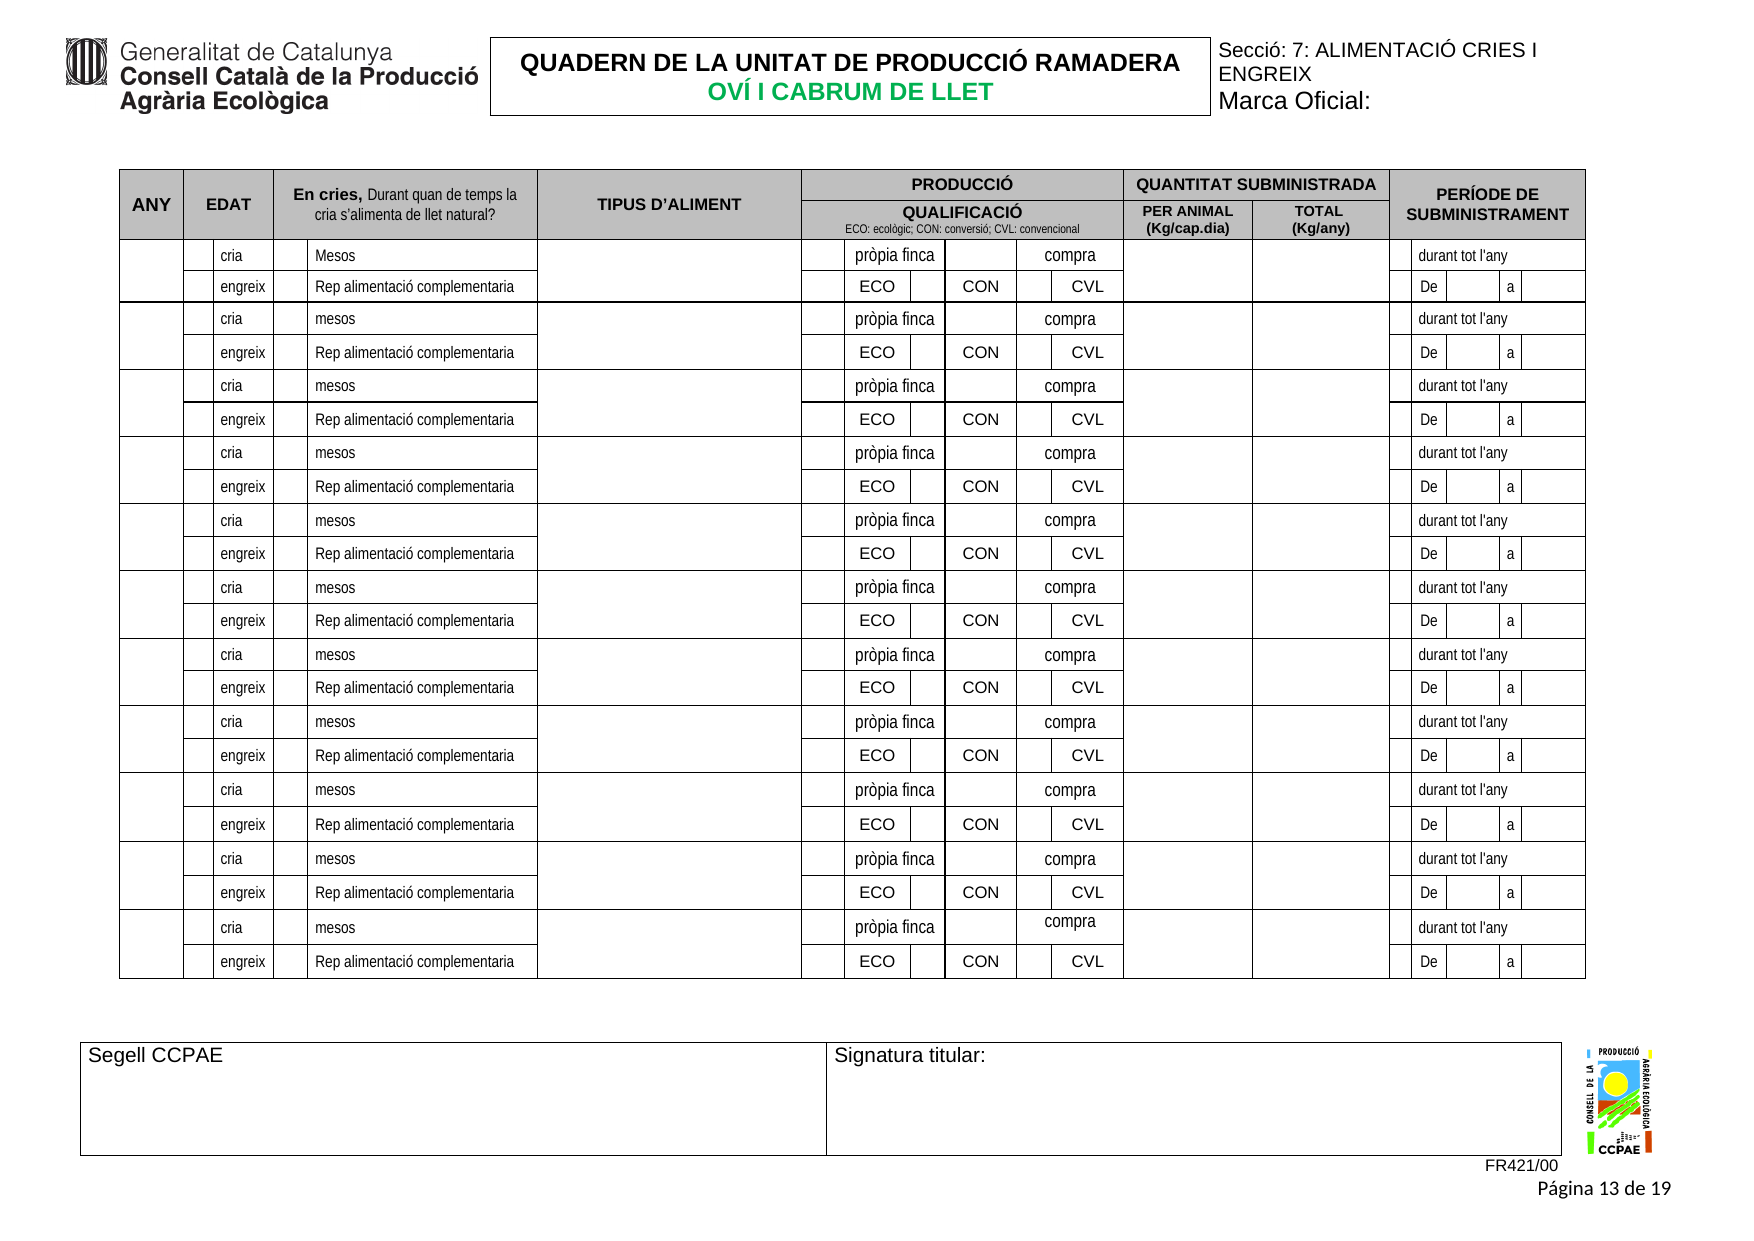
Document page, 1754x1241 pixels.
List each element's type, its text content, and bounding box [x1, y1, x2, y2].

table_cell a [1500, 671, 1521, 704]
table_cell CON [946, 537, 1016, 570]
table_cell [274, 271, 307, 301]
table_cell De [1412, 403, 1446, 436]
table_cell [802, 639, 844, 670]
table_cell [184, 470, 213, 503]
table_cell engreix [214, 604, 273, 637]
table_cell [802, 706, 844, 737]
table_cell [946, 910, 1016, 944]
table_cell [1253, 910, 1389, 978]
table_cell [1253, 240, 1389, 301]
table_cell De [1412, 537, 1446, 570]
table_cell [1447, 470, 1499, 503]
table_cell a [1500, 271, 1521, 301]
table_cell ECO [845, 271, 910, 301]
table_cell [946, 773, 1016, 806]
table_cell [1447, 945, 1499, 978]
table_cell [538, 437, 801, 503]
table_cell [1447, 807, 1499, 841]
table_cell [184, 773, 213, 806]
table_cell [1390, 470, 1411, 503]
table_cell engreix [214, 739, 273, 772]
table_cell [184, 335, 213, 369]
table_cell [1522, 945, 1585, 978]
table_cell ECO [845, 807, 910, 841]
table_cell Rep alimentació complementaria [308, 537, 537, 570]
table_cell [120, 370, 183, 436]
table_cell [120, 773, 183, 841]
table_cell [911, 807, 944, 841]
table_cell [1447, 604, 1499, 637]
table_cell Rep alimentació complementaria [308, 271, 537, 301]
table_cell [1253, 504, 1389, 570]
table_cell [1447, 403, 1499, 436]
table_cell De [1412, 807, 1446, 841]
table_cell pròpia finca [845, 706, 944, 737]
table_cell [1253, 571, 1389, 637]
table_cell Rep alimentació complementaria [308, 876, 537, 909]
table_cell mesos [308, 571, 537, 603]
table_cell [184, 303, 213, 334]
table_cell durant tot l'any [1412, 240, 1585, 270]
table_cell durant tot l'any [1412, 842, 1585, 875]
table_cell [538, 639, 801, 704]
table_cell [120, 571, 183, 637]
table_cell [120, 437, 183, 503]
table_cell engreix [214, 470, 273, 503]
table_cell [1447, 335, 1499, 369]
table_cell [184, 706, 213, 737]
table_cell [802, 537, 844, 570]
table_cell pròpia finca [845, 303, 944, 334]
table_cell [1390, 271, 1411, 301]
table_cell [1124, 639, 1252, 704]
table_cell [538, 504, 801, 570]
table_cell QUALIFICACIÓ ECO: ecològic; CON: conversió; CVL: convencional [802, 201, 1123, 239]
table_cell [184, 403, 213, 436]
table_cell pròpia finca [845, 639, 944, 670]
table_cell [1017, 739, 1051, 772]
table_cell a [1500, 604, 1521, 637]
table_cell compra [1017, 639, 1123, 670]
table_cell CON [946, 945, 1016, 978]
table_header En cries, Durant quan de temps la cria s’alimenta de llet natural? [274, 170, 537, 239]
table_cell [274, 706, 307, 737]
table_cell Rep alimentació complementaria [308, 604, 537, 637]
table_cell [1017, 807, 1051, 841]
table_cell [184, 739, 213, 772]
table_cell Rep alimentació complementaria [308, 807, 537, 841]
table_cell [1522, 739, 1585, 772]
table_cell [802, 671, 844, 704]
table_cell durant tot l'any [1412, 571, 1585, 603]
table_cell [1390, 370, 1411, 401]
table_cell engreix [214, 876, 273, 909]
table_cell [1124, 303, 1252, 369]
table_cell [184, 671, 213, 704]
table_cell engreix [214, 537, 273, 570]
table_cell [802, 504, 844, 536]
table_cell [946, 504, 1016, 536]
table_cell [184, 271, 213, 301]
table_cell engreix [214, 945, 273, 978]
table_cell [946, 303, 1016, 334]
table_cell [1522, 271, 1585, 301]
table_cell De [1412, 335, 1446, 369]
table_cell durant tot l'any [1412, 639, 1585, 670]
table_cell [274, 842, 307, 875]
table_cell [274, 945, 307, 978]
table_cell [802, 303, 844, 334]
table_cell [802, 403, 844, 436]
table_cell [538, 773, 801, 841]
table_cell engreix [214, 671, 273, 704]
table_cell [946, 639, 1016, 670]
table_cell [274, 240, 307, 270]
table_cell [1390, 773, 1411, 806]
table_cell [1017, 537, 1051, 570]
table_cell ECO [845, 739, 910, 772]
table_cell [802, 604, 844, 637]
table_cell [184, 910, 213, 944]
table_cell [1390, 739, 1411, 772]
table_cell cria [214, 437, 273, 469]
table_cell engreix [214, 335, 273, 369]
table_cell CVL [1052, 271, 1123, 301]
table_cell [274, 671, 307, 704]
table_cell [802, 945, 844, 978]
table_cell [1017, 876, 1051, 909]
table_cell ECO [845, 671, 910, 704]
table_cell pròpia finca [845, 571, 944, 603]
table_cell [274, 773, 307, 806]
table_cell [184, 437, 213, 469]
table_cell [1390, 335, 1411, 369]
table_cell cria [214, 773, 273, 806]
table_cell ECO [845, 403, 910, 436]
table_cell [1017, 271, 1051, 301]
table_cell [1017, 945, 1051, 978]
table_cell a [1500, 876, 1521, 909]
table_cell a [1500, 470, 1521, 503]
table_cell pròpia finca [845, 773, 944, 806]
table_cell cria [214, 571, 273, 603]
table_cell [1124, 773, 1252, 841]
table_cell [538, 240, 801, 301]
table_cell cria [214, 370, 273, 401]
table_cell [274, 504, 307, 536]
table_cell [274, 739, 307, 772]
table_cell [911, 403, 944, 436]
table_cell [1253, 842, 1389, 909]
table_header EDAT [184, 170, 273, 239]
table_cell [1017, 470, 1051, 503]
table_header PERÍODE DE SUBMINISTRAMENT [1390, 170, 1585, 239]
table_cell Rep alimentació complementaria [308, 671, 537, 704]
table_cell [1390, 706, 1411, 737]
table_cell cria [214, 910, 273, 944]
table_cell CON [946, 671, 1016, 704]
table_cell durant tot l'any [1412, 437, 1585, 469]
table_header TIPUS D’ALIMENT [538, 170, 801, 239]
table_cell [120, 910, 183, 978]
table_cell De [1412, 271, 1446, 301]
table_cell CVL [1052, 876, 1123, 909]
table_cell durant tot l'any [1412, 504, 1585, 536]
table_cell [1390, 537, 1411, 570]
table_cell cria [214, 706, 273, 737]
table_cell [1253, 303, 1389, 369]
table_cell [911, 470, 944, 503]
table_cell De [1412, 876, 1446, 909]
table_cell CVL [1052, 739, 1123, 772]
table_cell engreix [214, 807, 273, 841]
table_cell compra [1017, 910, 1123, 944]
table_cell pròpia finca [845, 437, 944, 469]
table_cell [802, 335, 844, 369]
table_cell durant tot l'any [1412, 706, 1585, 737]
table_cell [802, 370, 844, 401]
table_cell [802, 807, 844, 841]
table_cell CVL [1052, 537, 1123, 570]
table_cell [1017, 671, 1051, 704]
table_cell [1017, 604, 1051, 637]
table_cell [1390, 910, 1411, 944]
table_cell compra [1017, 240, 1123, 270]
table_cell [1522, 876, 1585, 909]
table_cell [1390, 437, 1411, 469]
table_cell [120, 639, 183, 704]
table_cell compra [1017, 571, 1123, 603]
table_cell De [1412, 470, 1446, 503]
table_cell CON [946, 335, 1016, 369]
table_cell [184, 240, 213, 270]
table_cell CVL [1052, 604, 1123, 637]
table_cell durant tot l'any [1412, 910, 1585, 944]
table_cell [1390, 807, 1411, 841]
table_cell Rep alimentació complementaria [308, 739, 537, 772]
table_cell compra [1017, 437, 1123, 469]
table_cell [538, 910, 801, 978]
table_cell [120, 303, 183, 369]
table_cell [1447, 537, 1499, 570]
table_cell CON [946, 470, 1016, 503]
table_cell mesos [308, 437, 537, 469]
table_cell durant tot l'any [1412, 303, 1585, 334]
table_cell mesos [308, 842, 537, 875]
table_cell a [1500, 537, 1521, 570]
table_cell TOTAL (Kg/any) [1253, 201, 1389, 239]
table_cell [274, 639, 307, 670]
table_cell CVL [1052, 807, 1123, 841]
table_cell [946, 706, 1016, 737]
table_cell ECO [845, 335, 910, 369]
table_cell [1253, 370, 1389, 436]
table_cell CON [946, 739, 1016, 772]
table_cell mesos [308, 504, 537, 536]
table_cell [1522, 403, 1585, 436]
table_cell Rep alimentació complementaria [308, 945, 537, 978]
table_cell CVL [1052, 671, 1123, 704]
table_cell a [1500, 807, 1521, 841]
table_cell [1522, 335, 1585, 369]
table_cell [1390, 604, 1411, 637]
table_cell [120, 240, 183, 301]
table_cell CVL [1052, 470, 1123, 503]
table_cell Rep alimentació complementaria [308, 403, 537, 436]
table_cell [1522, 671, 1585, 704]
table_cell cria [214, 303, 273, 334]
table_cell [274, 437, 307, 469]
table_cell CON [946, 807, 1016, 841]
table_cell [911, 537, 944, 570]
table_cell [946, 571, 1016, 603]
table_cell [1017, 403, 1051, 436]
table_cell [274, 910, 307, 944]
table_cell compra [1017, 706, 1123, 737]
table_cell [1253, 773, 1389, 841]
table_cell [184, 537, 213, 570]
table_cell [1124, 437, 1252, 503]
table_cell [1390, 504, 1411, 536]
table_cell [1390, 240, 1411, 270]
table_cell [274, 303, 307, 334]
table_cell [911, 335, 944, 369]
table_cell mesos [308, 639, 537, 670]
table_cell pròpia finca [845, 504, 944, 536]
table_cell CON [946, 271, 1016, 301]
table_cell [184, 504, 213, 536]
table_cell [946, 437, 1016, 469]
table_cell [946, 240, 1016, 270]
table_cell pròpia finca [845, 240, 944, 270]
table_cell cria [214, 639, 273, 670]
table_cell [1124, 571, 1252, 637]
table_cell [538, 571, 801, 637]
table_header PRODUCCIÓ [802, 170, 1123, 200]
table_cell [274, 470, 307, 503]
table_cell durant tot l'any [1412, 370, 1585, 401]
table_cell CON [946, 403, 1016, 436]
table_cell [1522, 807, 1585, 841]
table_cell compra [1017, 303, 1123, 334]
table_cell [1124, 910, 1252, 978]
table_cell [1390, 303, 1411, 334]
table_cell PER ANIMAL (Kg/cap.dia) [1124, 201, 1252, 239]
table_cell [1253, 706, 1389, 772]
table_cell [274, 571, 307, 603]
table_cell [1017, 335, 1051, 369]
table_cell [1390, 403, 1411, 436]
table_cell [184, 842, 213, 875]
table_cell De [1412, 671, 1446, 704]
table_cell [802, 271, 844, 301]
picture [66, 38, 478, 114]
table_cell Rep alimentació complementaria [308, 335, 537, 369]
table_cell [802, 470, 844, 503]
table_cell [184, 807, 213, 841]
table_cell [1390, 571, 1411, 603]
table_cell mesos [308, 910, 537, 944]
table_cell De [1412, 604, 1446, 637]
table_cell [802, 876, 844, 909]
table_cell [274, 335, 307, 369]
table_cell pròpia finca [845, 842, 944, 875]
table_cell mesos [308, 370, 537, 401]
table_cell [802, 240, 844, 270]
table_cell cria [214, 842, 273, 875]
table_cell Rep alimentació complementaria [308, 470, 537, 503]
table_cell [1124, 370, 1252, 436]
table_cell [1447, 271, 1499, 301]
table_cell ECO [845, 876, 910, 909]
table_cell [802, 739, 844, 772]
table_cell a [1500, 403, 1521, 436]
table_cell CON [946, 876, 1016, 909]
table_cell [946, 370, 1016, 401]
table_cell ECO [845, 604, 910, 637]
table_cell [1124, 842, 1252, 909]
table_cell [911, 739, 944, 772]
table_cell Mesos [308, 240, 537, 270]
table_cell [802, 571, 844, 603]
table_header QUANTITAT SUBMINISTRADA [1124, 170, 1389, 200]
table_cell engreix [214, 403, 273, 436]
table_cell CVL [1052, 335, 1123, 369]
table_cell [1390, 842, 1411, 875]
table_cell [184, 639, 213, 670]
table_cell [274, 537, 307, 570]
table_cell [802, 842, 844, 875]
table_cell [911, 671, 944, 704]
table_cell compra [1017, 773, 1123, 806]
table_cell pròpia finca [845, 370, 944, 401]
table_cell cria [214, 240, 273, 270]
table_cell compra [1017, 370, 1123, 401]
table_cell [120, 842, 183, 909]
table_cell [1253, 437, 1389, 503]
table_cell cria [214, 504, 273, 536]
table_cell [538, 303, 801, 369]
table_cell CON [946, 604, 1016, 637]
table_cell [184, 571, 213, 603]
picture [1582, 1042, 1654, 1162]
table_cell [802, 437, 844, 469]
table_cell [274, 876, 307, 909]
table_cell a [1500, 739, 1521, 772]
table_cell [1390, 945, 1411, 978]
table_cell [802, 773, 844, 806]
table_cell [538, 370, 801, 436]
table_cell [120, 706, 183, 772]
table_cell CVL [1052, 945, 1123, 978]
table_cell CVL [1052, 403, 1123, 436]
table_cell mesos [308, 706, 537, 737]
table_cell a [1500, 945, 1521, 978]
table_cell [1390, 671, 1411, 704]
table_cell [1253, 639, 1389, 704]
table_cell ECO [845, 537, 910, 570]
table_cell [184, 370, 213, 401]
table_cell mesos [308, 303, 537, 334]
table_cell ECO [845, 945, 910, 978]
table_cell [184, 945, 213, 978]
table_cell [120, 504, 183, 570]
table_cell [1447, 739, 1499, 772]
table_cell compra [1017, 504, 1123, 536]
table_cell ECO [845, 470, 910, 503]
table_cell mesos [308, 773, 537, 806]
table_cell [1447, 671, 1499, 704]
table_cell [184, 876, 213, 909]
table_cell [911, 271, 944, 301]
table_cell [274, 807, 307, 841]
table_cell [1522, 604, 1585, 637]
table_cell [274, 403, 307, 436]
table_header ANY [120, 170, 183, 239]
table_cell pròpia finca [845, 910, 944, 944]
table_cell [911, 604, 944, 637]
table_cell compra [1017, 842, 1123, 875]
table_cell [1124, 706, 1252, 772]
table_cell De [1412, 945, 1446, 978]
table_cell [538, 842, 801, 909]
table_cell [538, 706, 801, 772]
table_cell [184, 604, 213, 637]
table_cell De [1412, 739, 1446, 772]
table_cell [1390, 876, 1411, 909]
table_cell [274, 370, 307, 401]
table_cell [274, 604, 307, 637]
table_cell [911, 876, 944, 909]
table_cell [946, 842, 1016, 875]
table_cell engreix [214, 271, 273, 301]
table_cell [1522, 537, 1585, 570]
table_cell [1124, 504, 1252, 570]
table_cell [1390, 639, 1411, 670]
table_cell a [1500, 335, 1521, 369]
table_cell durant tot l'any [1412, 773, 1585, 806]
table_cell [1522, 470, 1585, 503]
table_cell [1124, 240, 1252, 301]
table_cell [802, 910, 844, 944]
table_cell [911, 945, 944, 978]
table_cell [1447, 876, 1499, 909]
